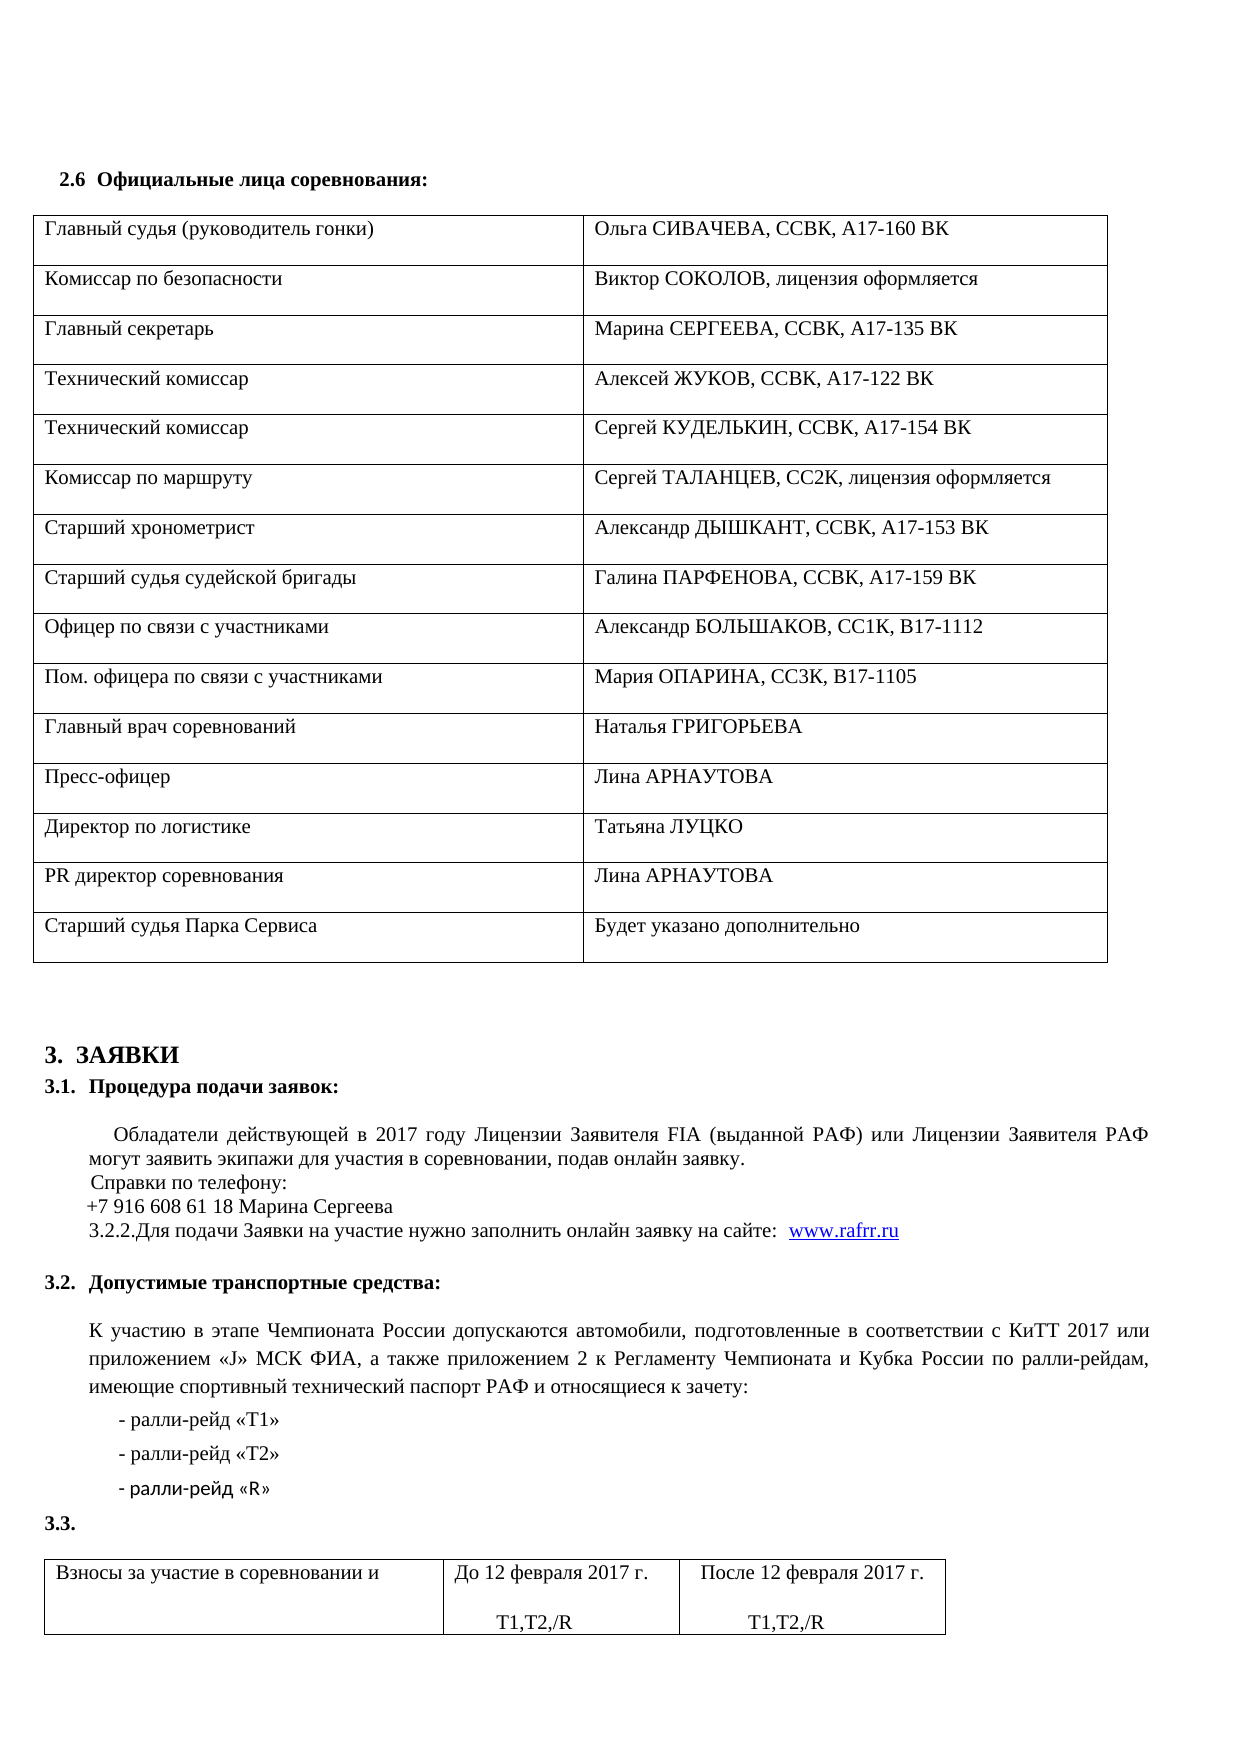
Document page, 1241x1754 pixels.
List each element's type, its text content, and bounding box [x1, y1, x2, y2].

table_cell Татьяна ЛУЦКО [584, 814, 1107, 862]
table_cell Пом. офицера по связи с участниками [34, 664, 583, 713]
table_cell Марина СЕРГЕЕВА, ССВК, А17-135 ВК [584, 316, 1107, 364]
table_cell Старший хронометрист [34, 515, 583, 563]
list Процедура подачи заявок: [44, 1073, 1152, 1098]
table_cell Офицер по связи с участниками [34, 614, 583, 663]
table_cell Старший судья Парка Сервиса [34, 913, 583, 962]
table_header Взносы за участие в соревновании и аренду оборудования [45, 1560, 443, 1634]
table_cell Будет указано дополнительно [584, 913, 1107, 962]
table_cell Виктор СОКОЛОВ, лицензия оформляется [584, 266, 1107, 314]
text 3.2.2.Для подачи Заявки на участие нужно заполнить онлайн заявку на сайте: www.rafrr.ru [89, 1218, 1152, 1242]
table_cell Сергей ТАЛАНЦЕВ, СС2К, лицензия оформляется [584, 465, 1107, 514]
table_cell Пресс-офицер [34, 764, 583, 812]
text - ралли-рейд «Т1» [118, 1407, 1152, 1431]
table_cell Т1,Т2,/R [444, 1609, 679, 1634]
table_header После 12 февраля 2017 г. [680, 1560, 945, 1609]
table_cell Директор по логистике [34, 814, 583, 862]
subtitle 3. ЗАЯВКИ [44, 1041, 1152, 1069]
text Справки по телефону: [59, 1170, 1152, 1194]
table_header До 12 февраля 2017 г. [444, 1560, 679, 1609]
table_cell Комиссар по безопасности [34, 266, 583, 314]
table_cell Технический комиссар [34, 415, 583, 464]
table_header Главный судья (руководитель гонки) [34, 216, 583, 265]
list Допустимые транспортные средства: [44, 1270, 1152, 1294]
table_cell Т1,Т2,/R [680, 1609, 945, 1634]
table_cell PR директор соревнования [34, 863, 583, 912]
table_cell Главный врач соревнований [34, 714, 583, 763]
table_header Ольга СИВАЧЕВА, ССВК, А17-160 ВК [584, 216, 1107, 265]
table_cell Старший судья судейской бригады [34, 565, 583, 613]
text - ралли-рейд «Т2» [118, 1441, 1152, 1465]
table_cell Александр ДЫШКАНТ, ССВК, А17-153 ВК [584, 515, 1107, 563]
text +7 916 608 61 18 Марина Сергеева [44, 1194, 1152, 1218]
table_cell Лина АРНАУТОВА [584, 863, 1107, 912]
table_cell Галина ПАРФЕНОВА, ССВК, А17-159 ВК [584, 565, 1107, 613]
text 3.3. [44, 1511, 1152, 1534]
text К участию в этапе Чемпионата России допускаются автомобили, подготовленные в соответствии с КиТТ 2017 или приложением «J» МСК ФИА, а также приложением 2 к Регламенту Чемпионата и Кубка России по ралли-рейдам, имеющие спортивный технический паспорт РАФ и относящиеся к зачету: [89, 1318, 1152, 1398]
text Обладатели действующей в 2017 году Лицензии Заявителя FIA (выданной РАФ) или Лицензии Заявителя РАФ могут заявить экипажи для участия в соревновании, подав онлайн заявку. [44, 1122, 1152, 1170]
table_cell Главный секретарь [34, 316, 583, 364]
table_cell Технический комиссар [34, 365, 583, 414]
table_cell Александр БОЛЬШАКОВ, СС1К, В17-1112 [584, 614, 1107, 663]
table_cell Мария ОПАРИНА, СС3К, В17-1105 [584, 664, 1107, 713]
table_cell Лина АРНАУТОВА [584, 764, 1107, 812]
table_cell Алексей ЖУКОВ, ССВК, А17-122 ВК [584, 365, 1107, 414]
list Официальные лица соревнования: [59, 167, 1152, 191]
table_cell Сергей КУДЕЛЬКИН, ССВК, А17-154 ВК [584, 415, 1107, 464]
text - ралли-рейд «R» [118, 1475, 1152, 1501]
table_cell Наталья ГРИГОРЬЕВА [584, 714, 1107, 763]
table_cell Комиссар по маршруту [34, 465, 583, 514]
